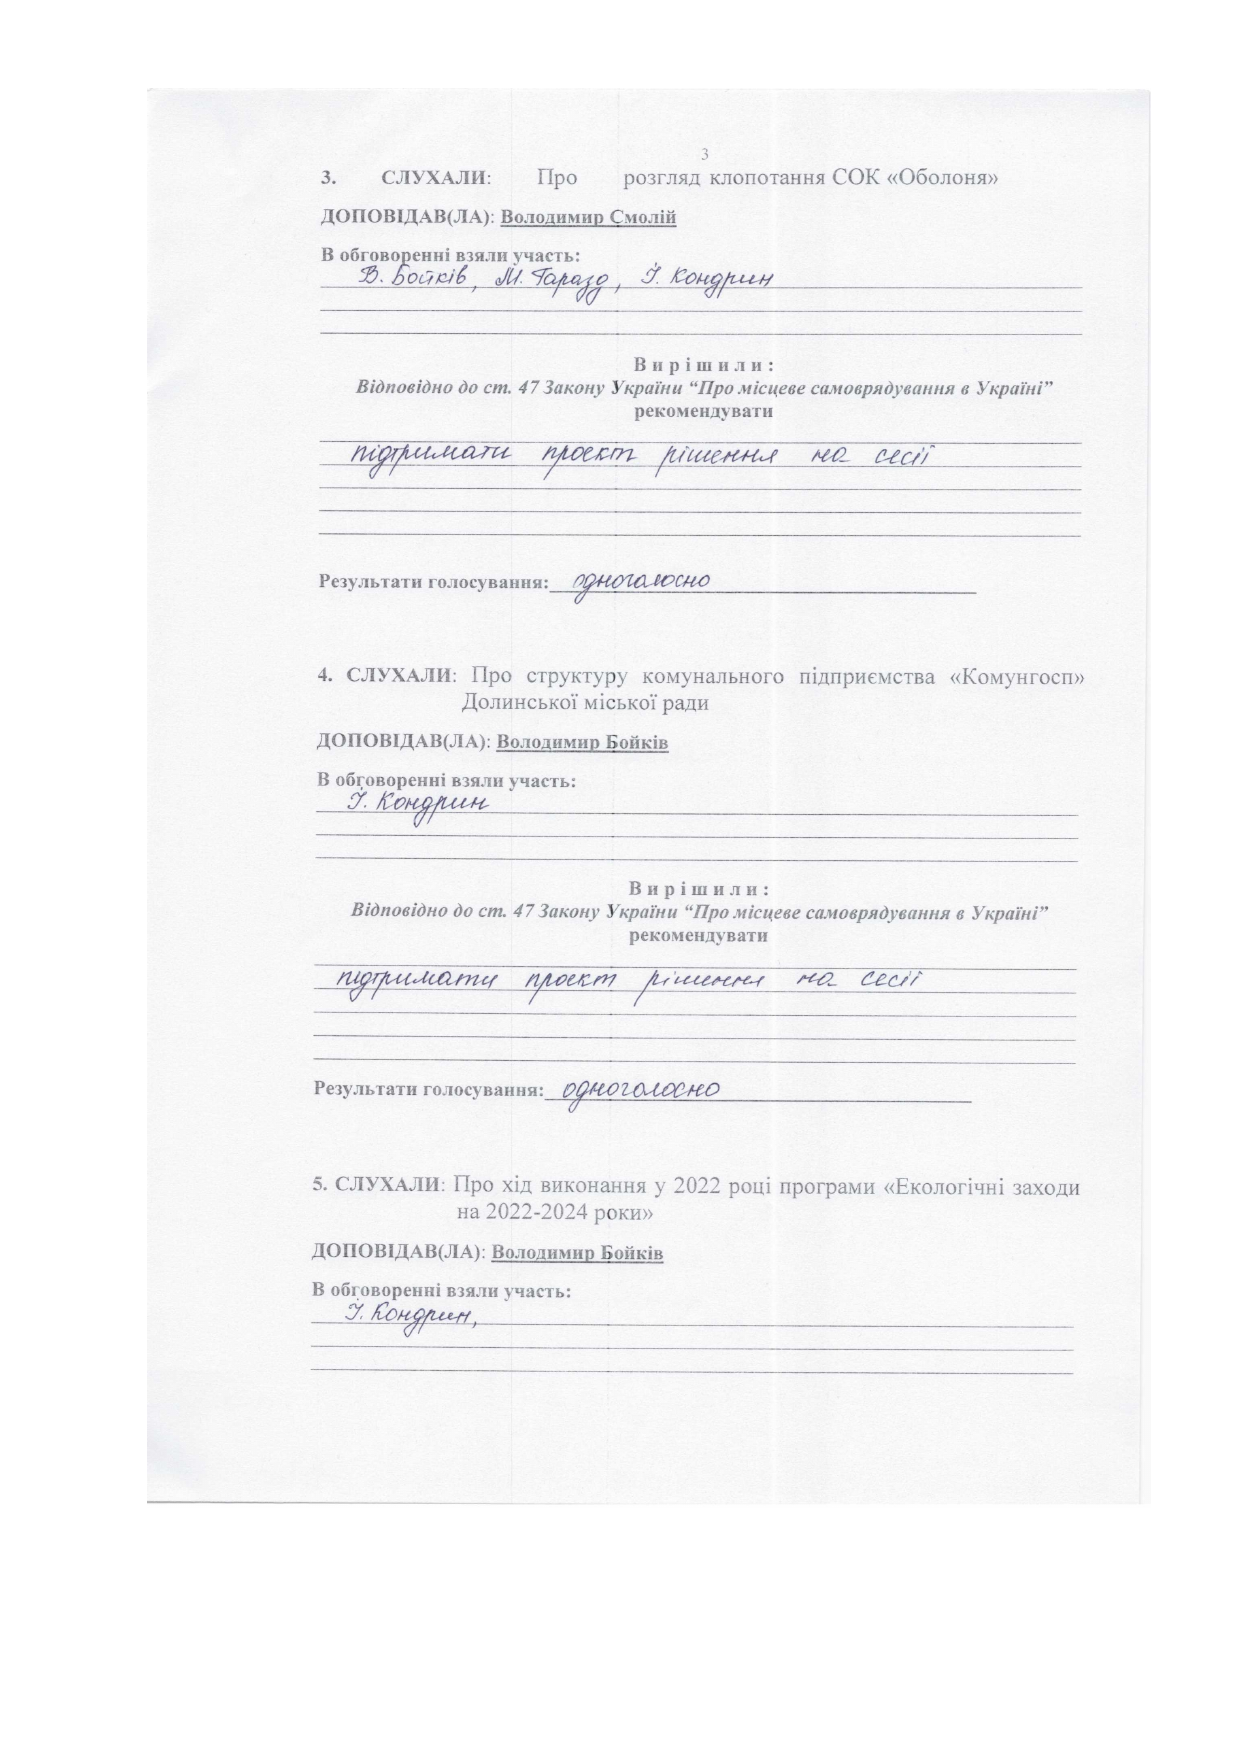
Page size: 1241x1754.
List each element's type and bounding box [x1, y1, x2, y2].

picture [147, 88, 1151, 1508]
